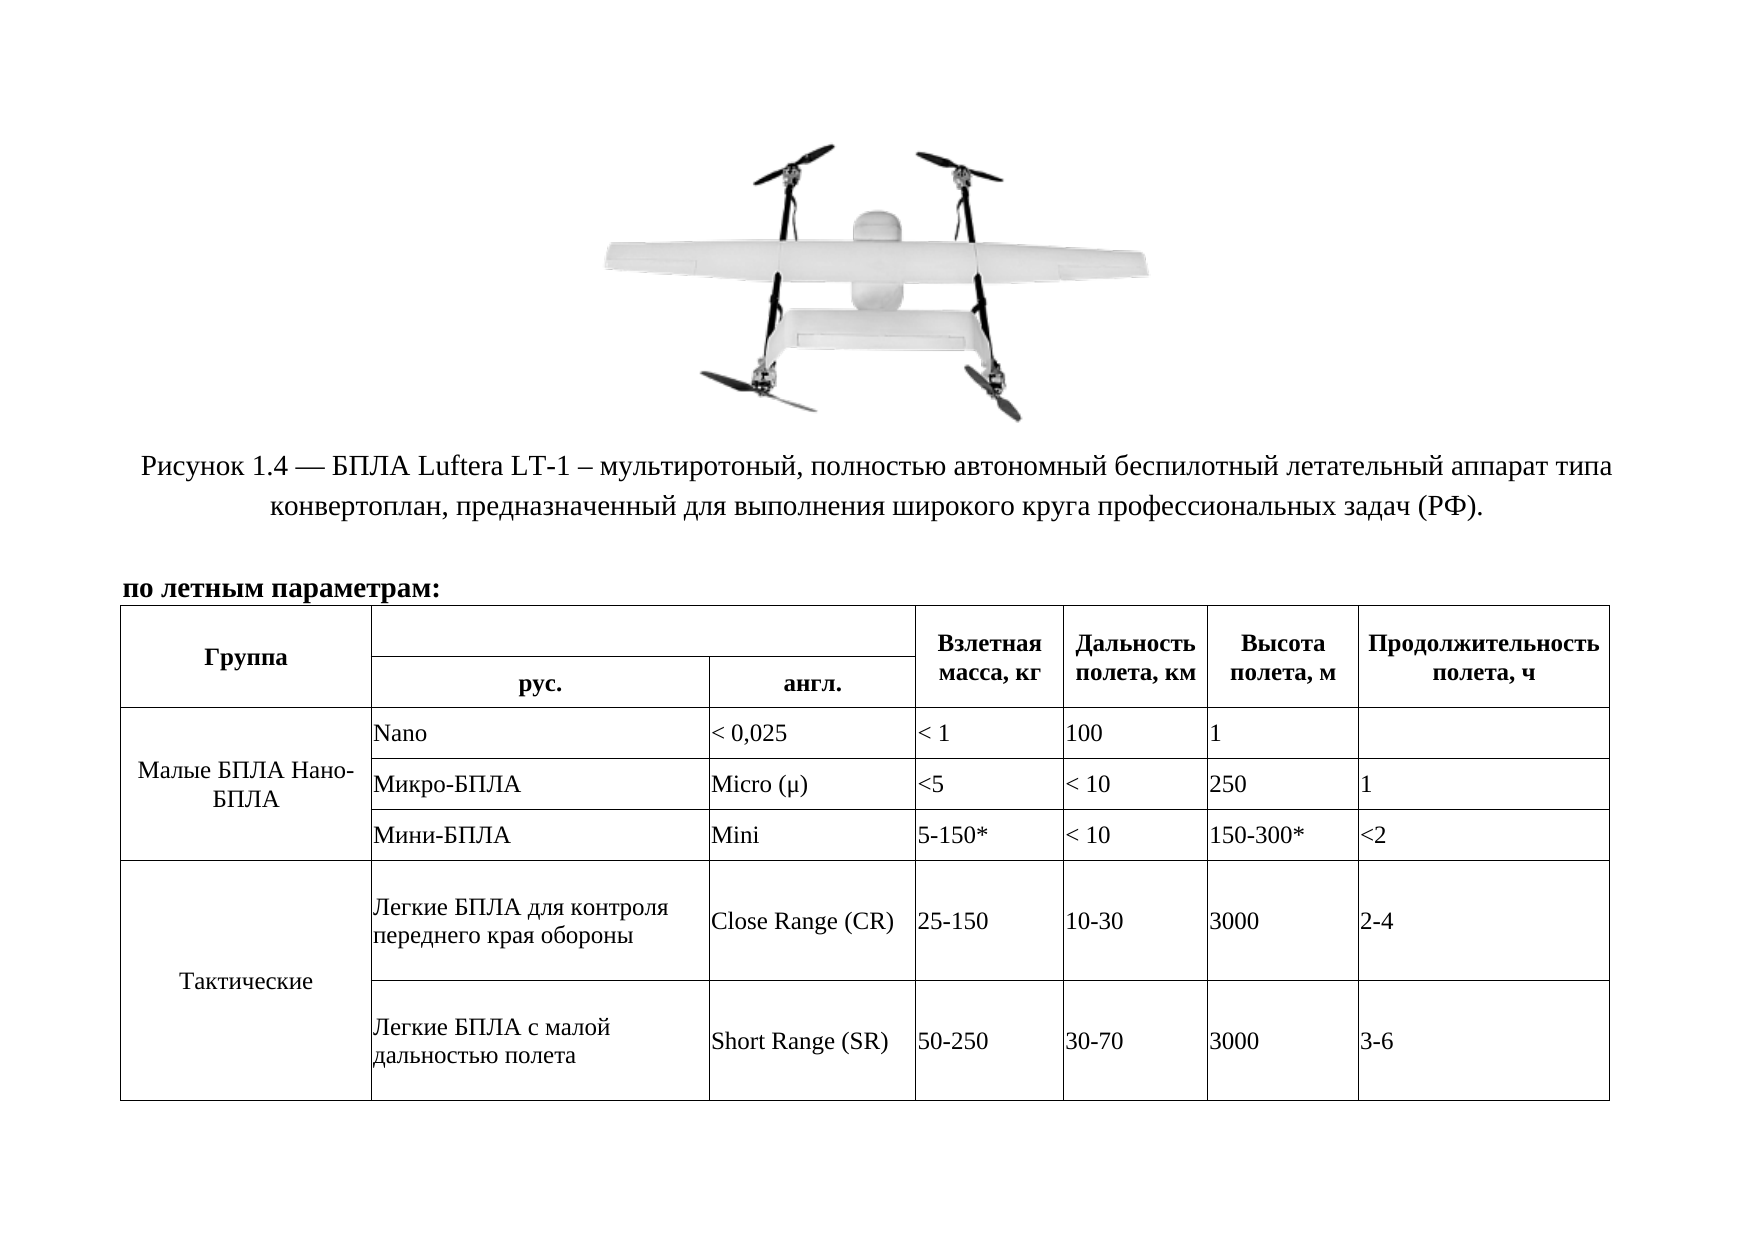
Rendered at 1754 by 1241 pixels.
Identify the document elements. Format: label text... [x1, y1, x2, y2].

table_cell [1359, 708, 1609, 758]
table_cell Mini [710, 810, 915, 860]
table_cell <5 [916, 759, 1063, 809]
table_cell англ. [710, 657, 915, 707]
table_cell 3000 [1208, 861, 1358, 980]
table_cell 30-70 [1064, 981, 1207, 1100]
table_cell Продолжительность полета, ч [1359, 606, 1609, 707]
table_cell Short Range (SR) [710, 981, 915, 1100]
table_cell Взлетная масса, кг [916, 606, 1063, 707]
table_cell 1 [1208, 708, 1358, 758]
table_cell Дальность полета, км [1064, 606, 1207, 707]
table_cell Высота полета, м [1208, 606, 1358, 707]
table_cell 10-30 [1064, 861, 1207, 980]
table_cell 3-6 [1359, 981, 1609, 1100]
table_cell 250 [1208, 759, 1358, 809]
table_cell 1 [1359, 759, 1609, 809]
table_header по летным параметрам: [121, 569, 1635, 605]
table_cell 50-250 [916, 981, 1063, 1100]
table_cell 3000 [1208, 981, 1358, 1100]
table_cell < 10 [1064, 810, 1207, 860]
table_cell 25-150 [916, 861, 1063, 980]
table_cell Close Range (CR) [710, 861, 915, 980]
table_cell <2 [1359, 810, 1609, 860]
table_cell 150-300* [1208, 810, 1358, 860]
table_cell Micro (μ) [710, 759, 915, 809]
table_cell Группа [121, 606, 371, 707]
table_cell < 0,025 [710, 708, 915, 758]
table_cell Nano [372, 708, 709, 758]
table_cell 5-150* [916, 810, 1063, 860]
table_cell 100 [1064, 708, 1207, 758]
table_cell 2-4 [1359, 861, 1609, 980]
table_cell Легкие БПЛА для контроля переднего края обороны [372, 861, 709, 980]
table_cell Мини-БПЛА [372, 810, 709, 860]
table_cell Легкие БПЛА с малой дальностью полета [372, 981, 709, 1100]
table_cell < 10 [1064, 759, 1207, 809]
table_cell рус. [372, 657, 709, 707]
table_cell Малые БПЛА Нано-БПЛА [121, 708, 371, 860]
table_cell Тактические [121, 861, 371, 1100]
text Рисунок 1.4 — БПЛА Luftera LT-1 – мультиротоный, полностью автономный беспилотный летательный аппарат типа конвертоплан, предназначенный для выполнения широкого круга профессиональных задач (РФ). [118, 448, 1636, 522]
table_cell < 1 [916, 708, 1063, 758]
table_cell Микро-БПЛА [372, 759, 709, 809]
picture [447, 118, 1307, 448]
table_cell [372, 606, 915, 656]
